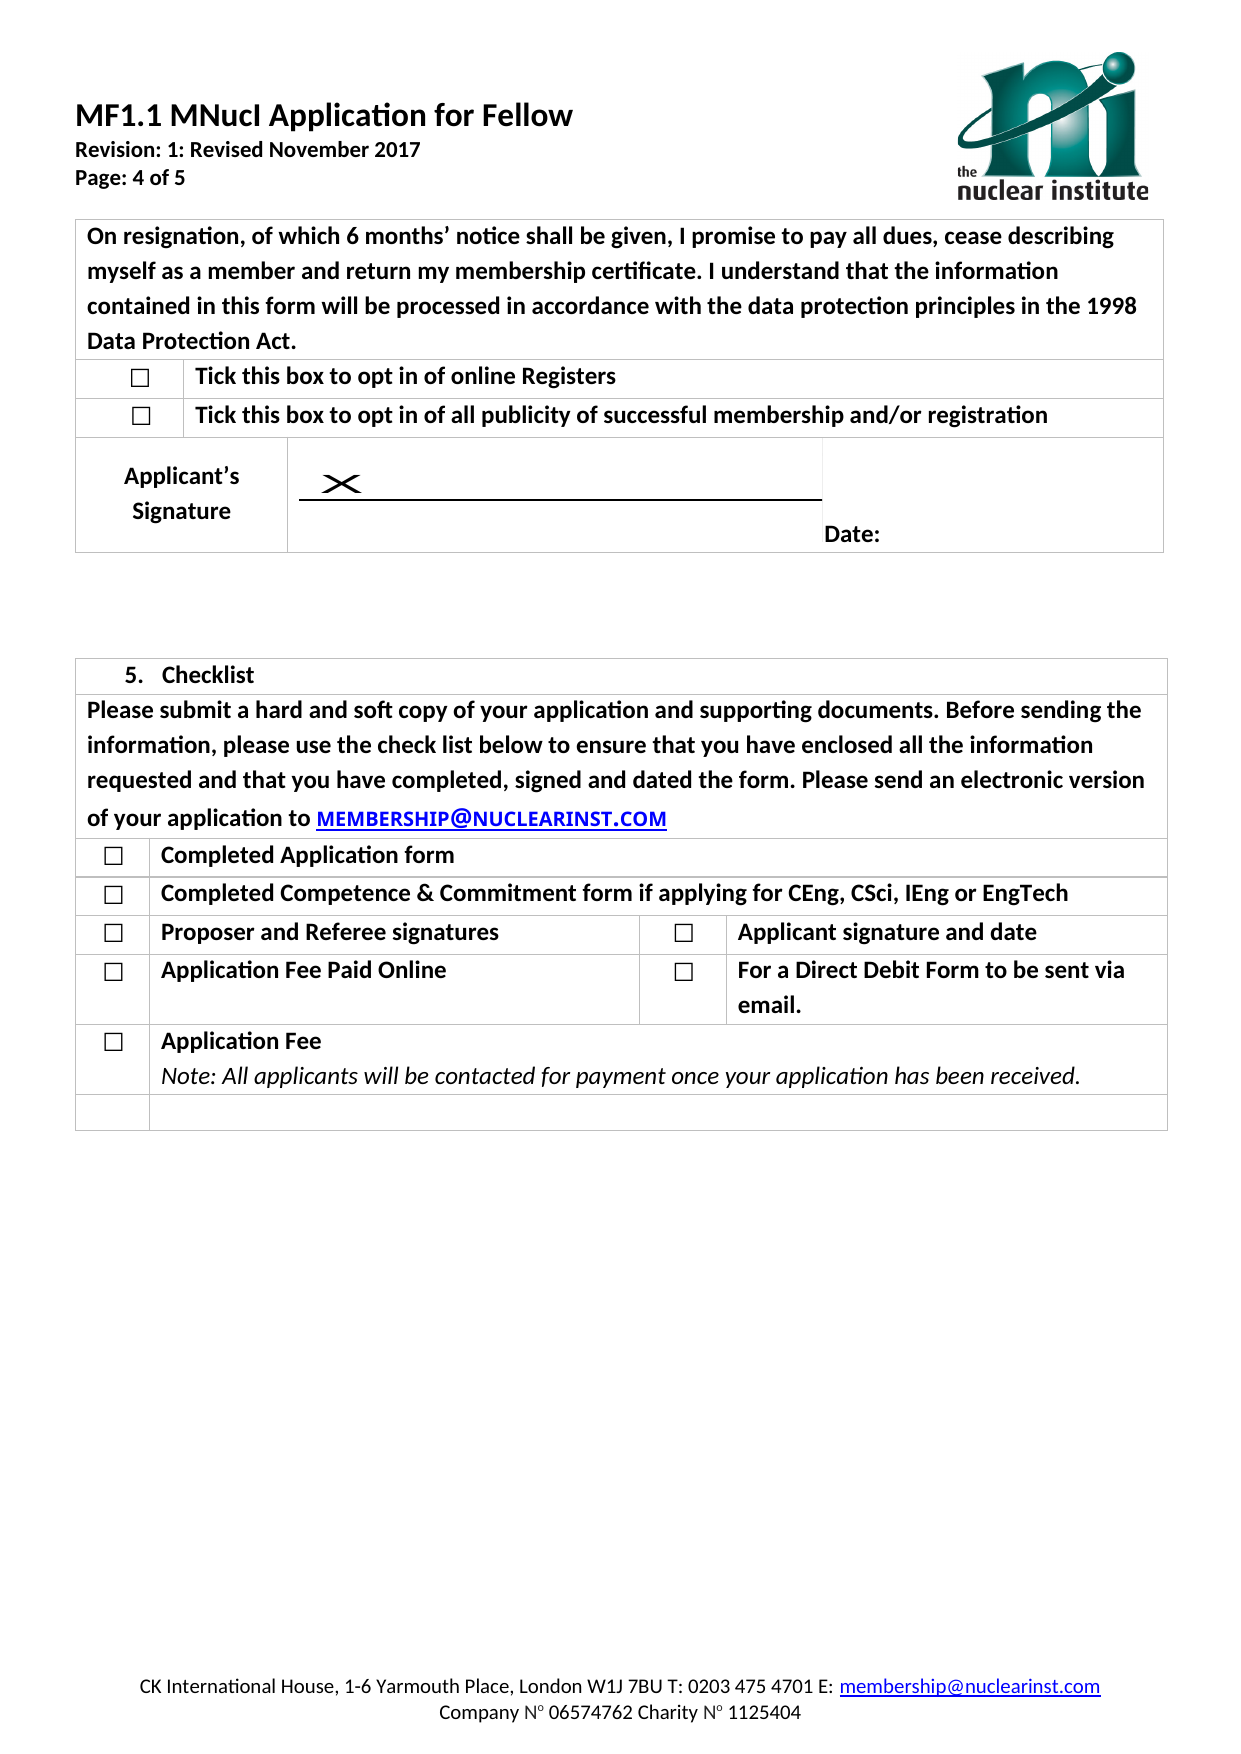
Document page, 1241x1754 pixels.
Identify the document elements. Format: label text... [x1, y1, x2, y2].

table_cell [76, 1095, 149, 1130]
table_cell Completed Competence & Commitment form if applying for CEng, CSci, IEng or EngTech [150, 878, 1167, 915]
table_cell Tick this box to opt in of all publicity of successful membership and/or registration [184, 399, 1163, 437]
table_cell Tick this box to opt in of online Registers [184, 360, 1163, 398]
table_cell Please submit a hard and soft copy of your application and supporting documents. Before sending the information, please use the check list below to ensure that you have enclosed all the information requested and that you have completed, signed and dated the form. Please send an electronic version of your application to membership@nuclearinst.com [76, 695, 1167, 838]
table_cell Date: [288, 438, 1163, 552]
table_cell Application Fee Note: All applicants will be contacted for payment once your application has been received. [150, 1025, 1167, 1094]
table_cell [150, 1095, 1167, 1130]
table_header Checklist [76, 659, 1167, 693]
table_cell Application Fee Paid Online [150, 955, 639, 1024]
table_cell Proposer and Referee signatures [150, 916, 639, 954]
table_cell Applicant’s Signature [76, 438, 287, 552]
table_cell Applicant signature and date [727, 916, 1167, 954]
table_cell [640, 955, 726, 1024]
table_cell For a Direct Debit Form to be sent via email. [727, 955, 1167, 1024]
picture [957, 52, 1149, 200]
table_cell Completed Application form [150, 839, 1167, 876]
